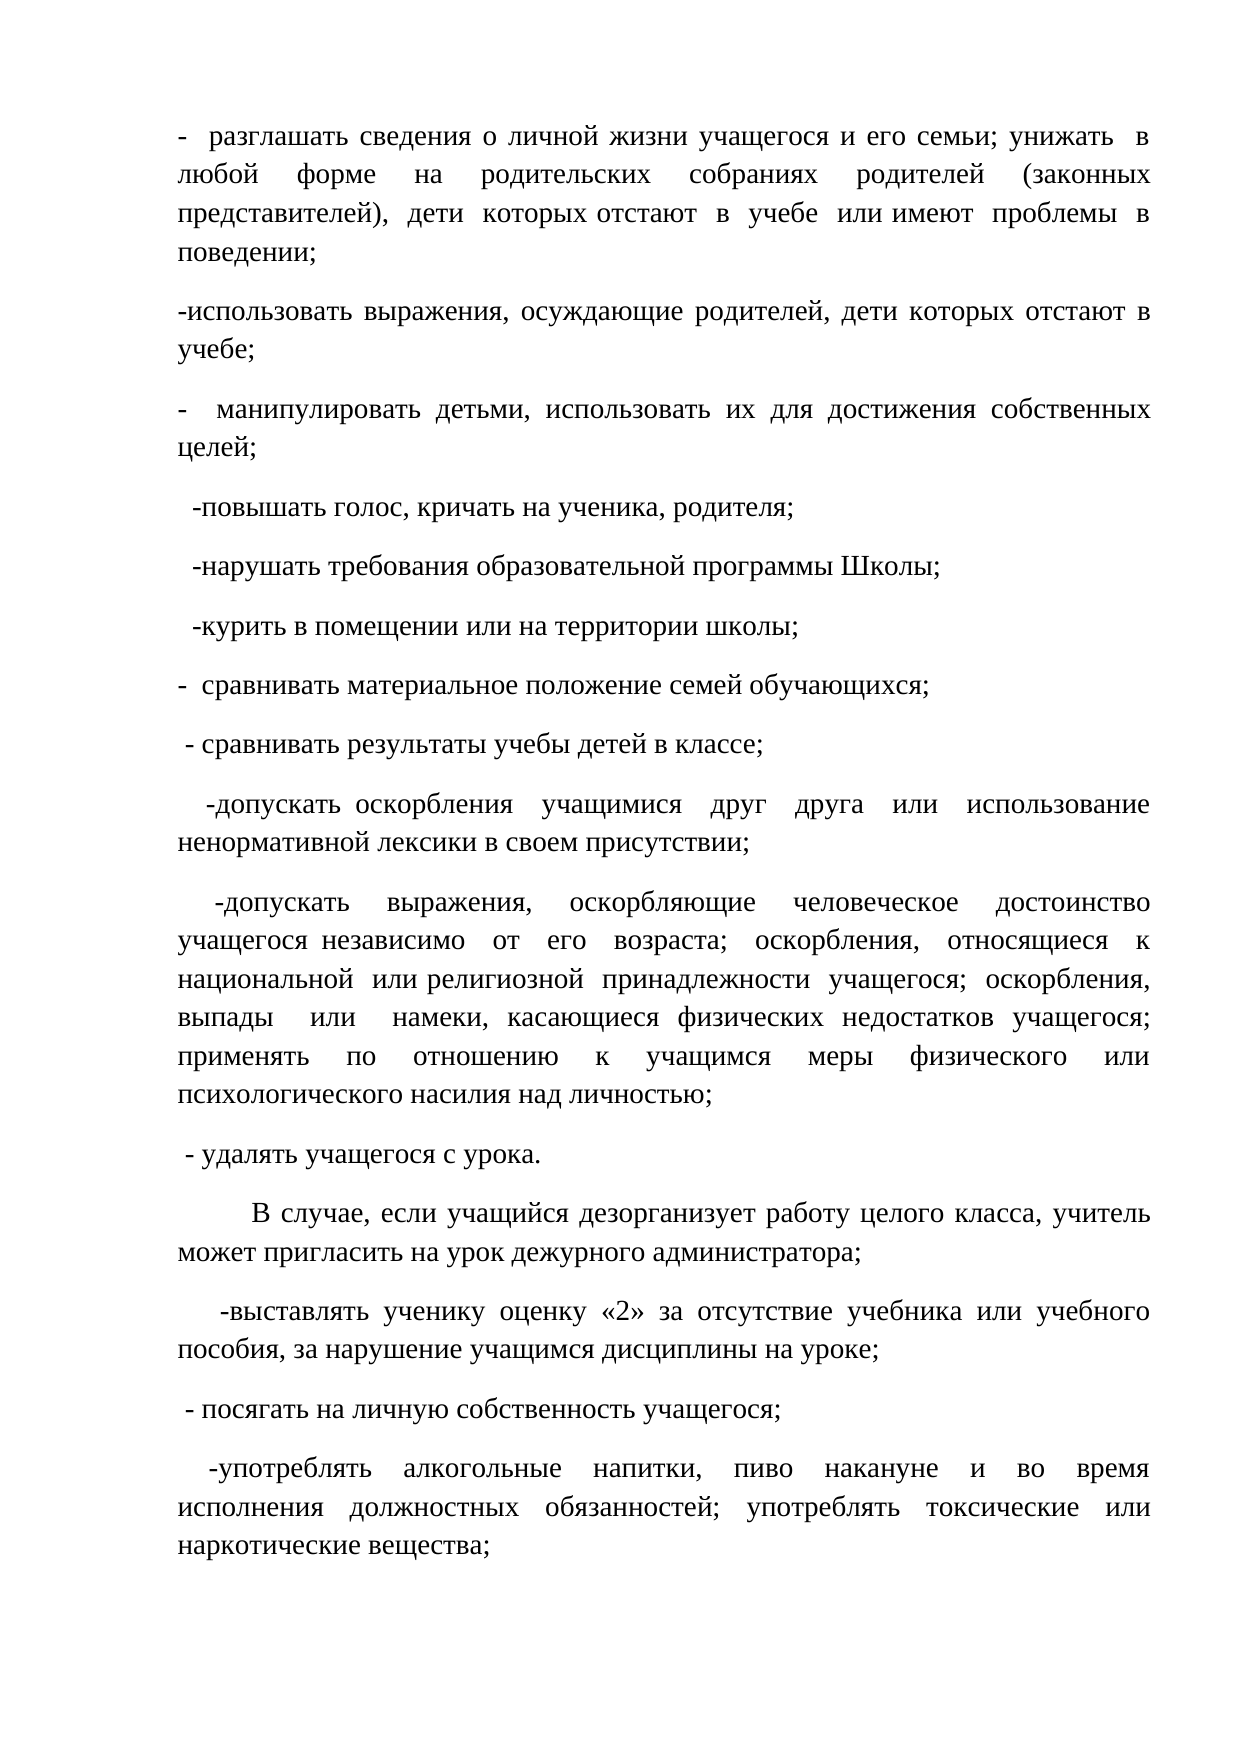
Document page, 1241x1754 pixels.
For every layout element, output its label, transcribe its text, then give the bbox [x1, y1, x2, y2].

text -использовать выражения, осуждающие родителей, дети которых отстают в учебе; [177, 293, 1152, 365]
text - сравнивать материальное положение семей обучающихся; [177, 667, 1152, 701]
text -допускать выражения, оскорбляющие человеческое достоинство учащегося независимо от его возраста; оскорбления, относящиеся к национальной или религиозной принадлежности учащегося; оскорбления, выпады или намеки, касающиеся физических недостатков учащегося; применять по отношению к учащимся меры физического или психологического насилия над личностью; [177, 884, 1152, 1110]
text -допускать оскорбления учащимися друг друга или использование ненормативной лексики в своем присутствии; [177, 786, 1152, 858]
text -употреблять алкогольные напитки, пиво накануне и во время исполнения должностных обязанностей; употреблять токсические или наркотические вещества; [177, 1450, 1152, 1561]
text - манипулировать детьми, использовать их для достижения собственных целей; [177, 391, 1152, 463]
text - удалять учащегося с урока. [177, 1136, 1152, 1169]
text -выставлять ученику оценку «2» за отсутствие учебника или учебного пособия, за нарушение учащимся дисциплины на уроке; [177, 1293, 1152, 1365]
text -повышать голос, кричать на ученика, родителя; [177, 489, 1152, 522]
text - сравнивать результаты учебы детей в классе; [177, 726, 1152, 760]
text - разглашать сведения о личной жизни учащегося и его семьи; унижать в любой форме на родительских собраниях родителей (законных представителей), дети которых отстают в учебе или имеют проблемы в поведении; [177, 118, 1152, 267]
text -нарушать требования образовательной программы Школы; [177, 548, 1152, 582]
text -курить в помещении или на территории школы; [177, 608, 1152, 641]
text - посягать на личную собственность учащегося; [177, 1391, 1152, 1424]
text В случае, если учащийся дезорганизует работу целого класса, учитель может пригласить на урок дежурного администратора; [177, 1195, 1152, 1267]
